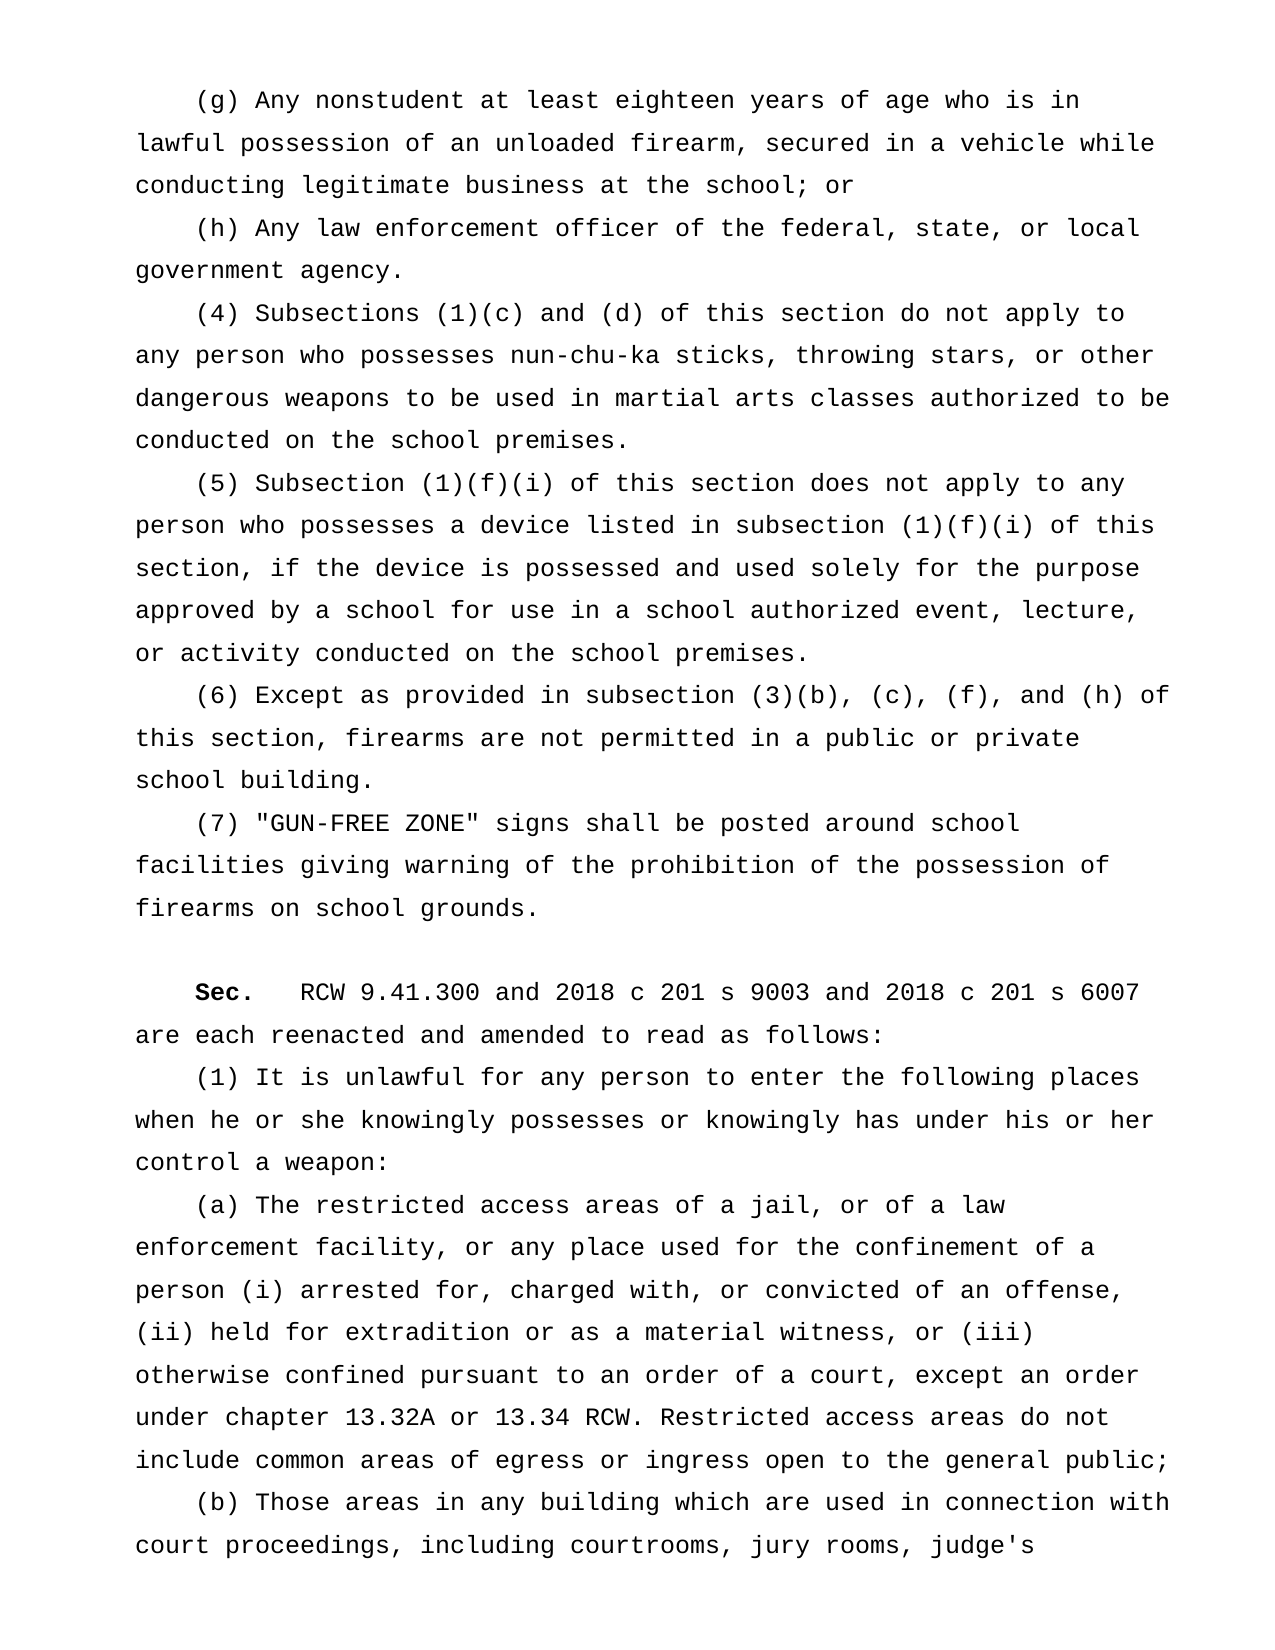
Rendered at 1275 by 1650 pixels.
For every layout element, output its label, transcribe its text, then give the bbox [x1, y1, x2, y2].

text (a) The restricted access areas of a jail, or of a law enforcement facility, or any place used for the confinement of a person (i) arrested for, charged with, or convicted of an offense, (ii) held for extradition or as a material witness, or (iii) otherwise confined pursuant to an order of a court, except an order under chapter 13.32A or 13.34 RCW. Restricted access areas do not include common areas of egress or ingress open to the general public; [135, 1179, 1170, 1477]
text (g) Any nonstudent at least eighteen years of age who is in lawful possession of an unloaded firearm, secured in a vehicle while conducting legitimate business at the school; or [135, 75, 1170, 202]
text (h) Any law enforcement officer of the federal, state, or local government agency. [135, 202, 1170, 287]
text Sec. RCW 9.41.300 and 2018 c 201 s 9003 and 2018 c 201 s 6007 are each reenacted and amended to read as follows: [135, 967, 1170, 1052]
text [135, 1477, 1170, 1562]
text (5) Subsection (1)(f)(i) of this section does not apply to any person who possesses a device listed in subsection (1)(f)(i) of this section, if the device is possessed and used solely for the purpose approved by a school for use in a school authorized event, lecture, or activity conducted on the school premises. [135, 457, 1170, 670]
text (1) It is unlawful for any person to enter the following places when he or she knowingly possesses or knowingly has under his or her control a weapon: [135, 1052, 1170, 1179]
text (7) "GUN-FREE ZONE" signs shall be posted around school facilities giving warning of the prohibition of the possession of firearms on school grounds. [135, 797, 1170, 925]
text (4) Subsections (1)(c) and (d) of this section do not apply to any person who possesses nun-chu-ka sticks, throwing stars, or other dangerous weapons to be used in martial arts classes authorized to be conducted on the school premises. [135, 287, 1170, 457]
text (6) Except as provided in subsection (3)(b), (c), (f), and (h) of this section, firearms are not permitted in a public or private school building. [135, 670, 1170, 797]
